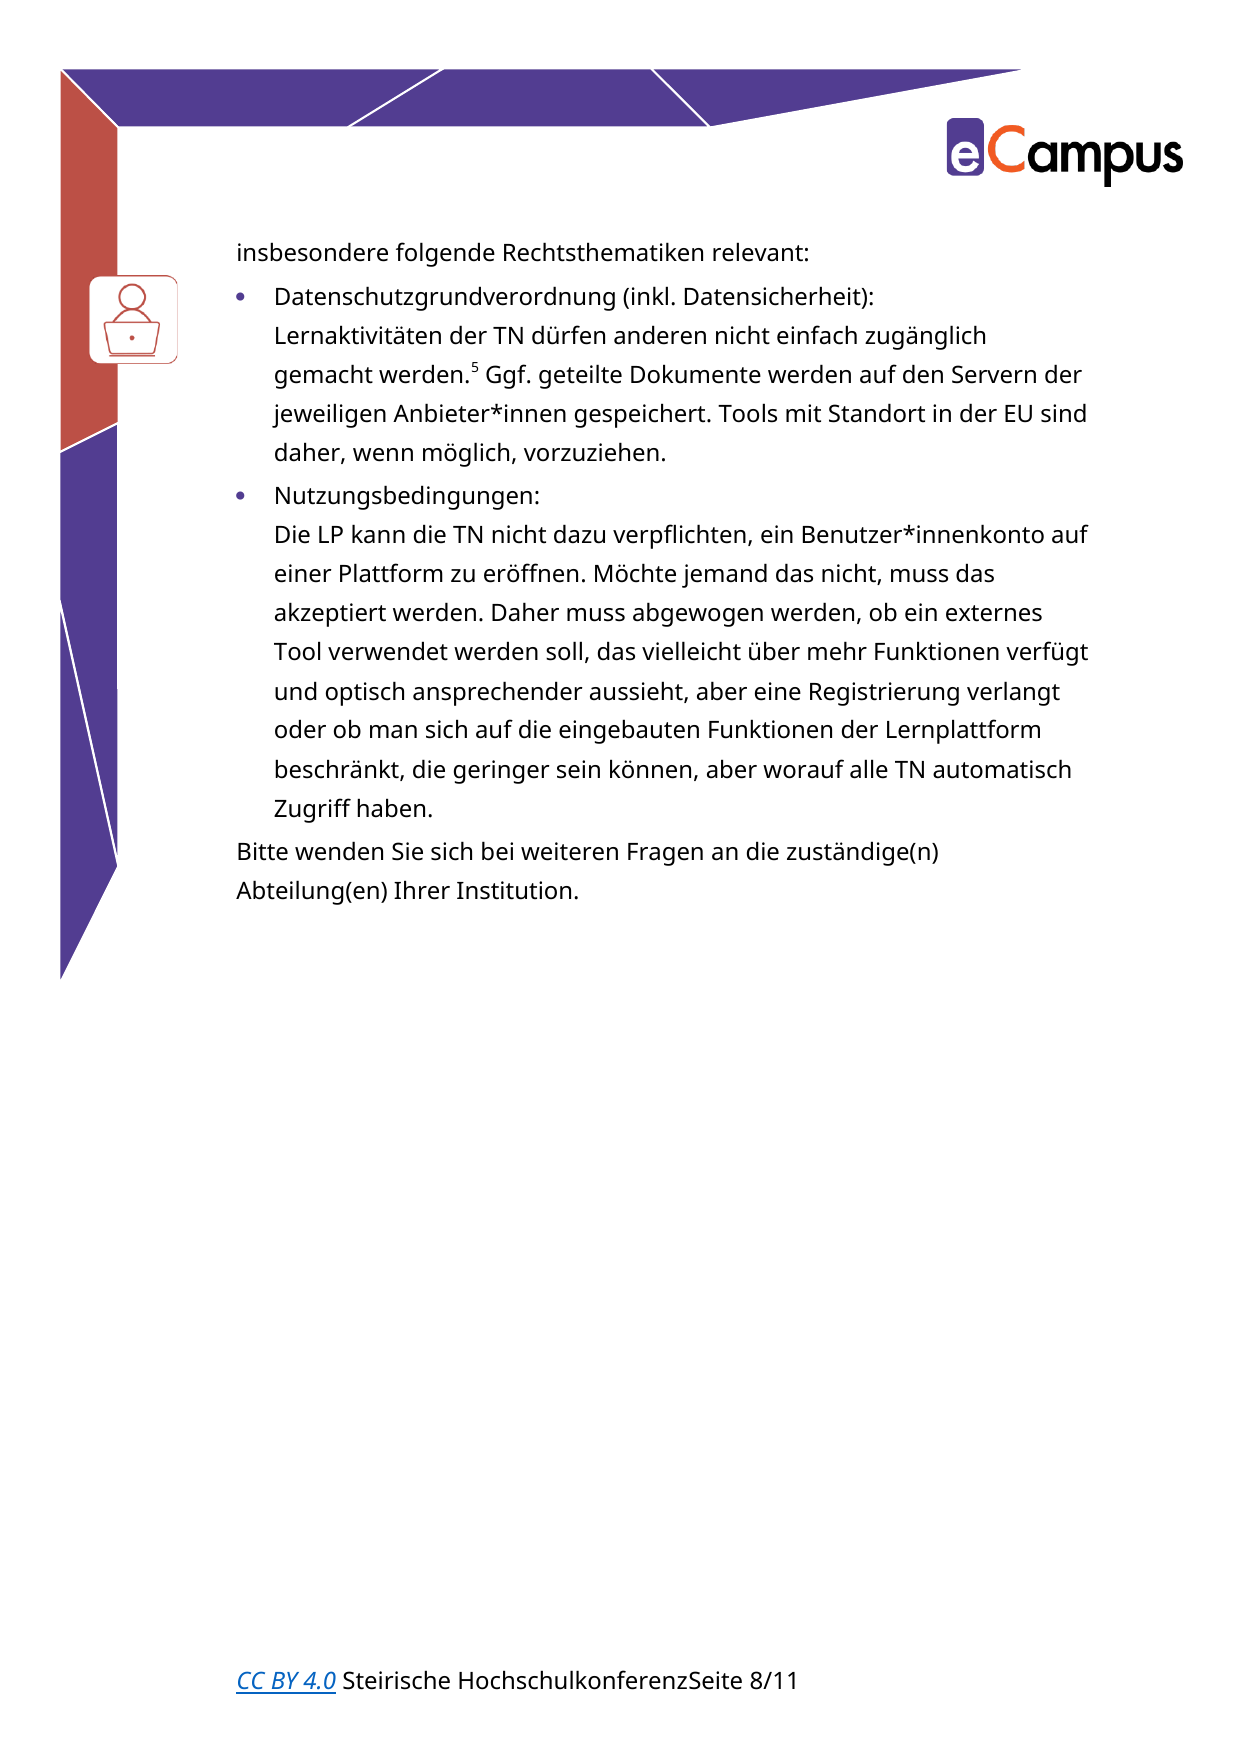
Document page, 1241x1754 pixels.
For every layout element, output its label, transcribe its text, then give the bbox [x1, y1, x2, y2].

text Datenschutzgrundverordnung (inkl. Datensicherheit): Lernaktivitäten der TN dürfen anderen nicht einfach zugänglich gemacht werden. Ggf. geteilte Dokumente werden auf den Servern der jeweiligen Anbieter*innen gespeichert. Tools mit Standort in der EU sind daher, wenn möglich, vorzuziehen. [236, 279, 1092, 468]
text Bitte wenden Sie sich bei weiteren Fragen an die zuständige(n) Abteilung(en) Ihrer Institution. [236, 835, 1092, 906]
picture [88, 275, 178, 364]
text Nutzungsbedingungen: Die LP kann die TN nicht dazu verpflichten, ein Benutzer*innenkonto auf einer Plattform zu eröffnen. Möchte jemand das nicht, muss das akzeptiert werden. Daher muss abgewogen werden, ob ein externes Tool verwendet werden soll, das vielleicht über mehr Funktionen verfügt und optisch ansprechender aussieht, aber eine Registrierung verlangt oder ob man sich auf die eingebauten Funktionen der Lernplattform beschränkt, die geringer sein können, aber worauf alle TN automatisch Zugriff haben. [236, 479, 1092, 824]
picture [946, 118, 1183, 187]
